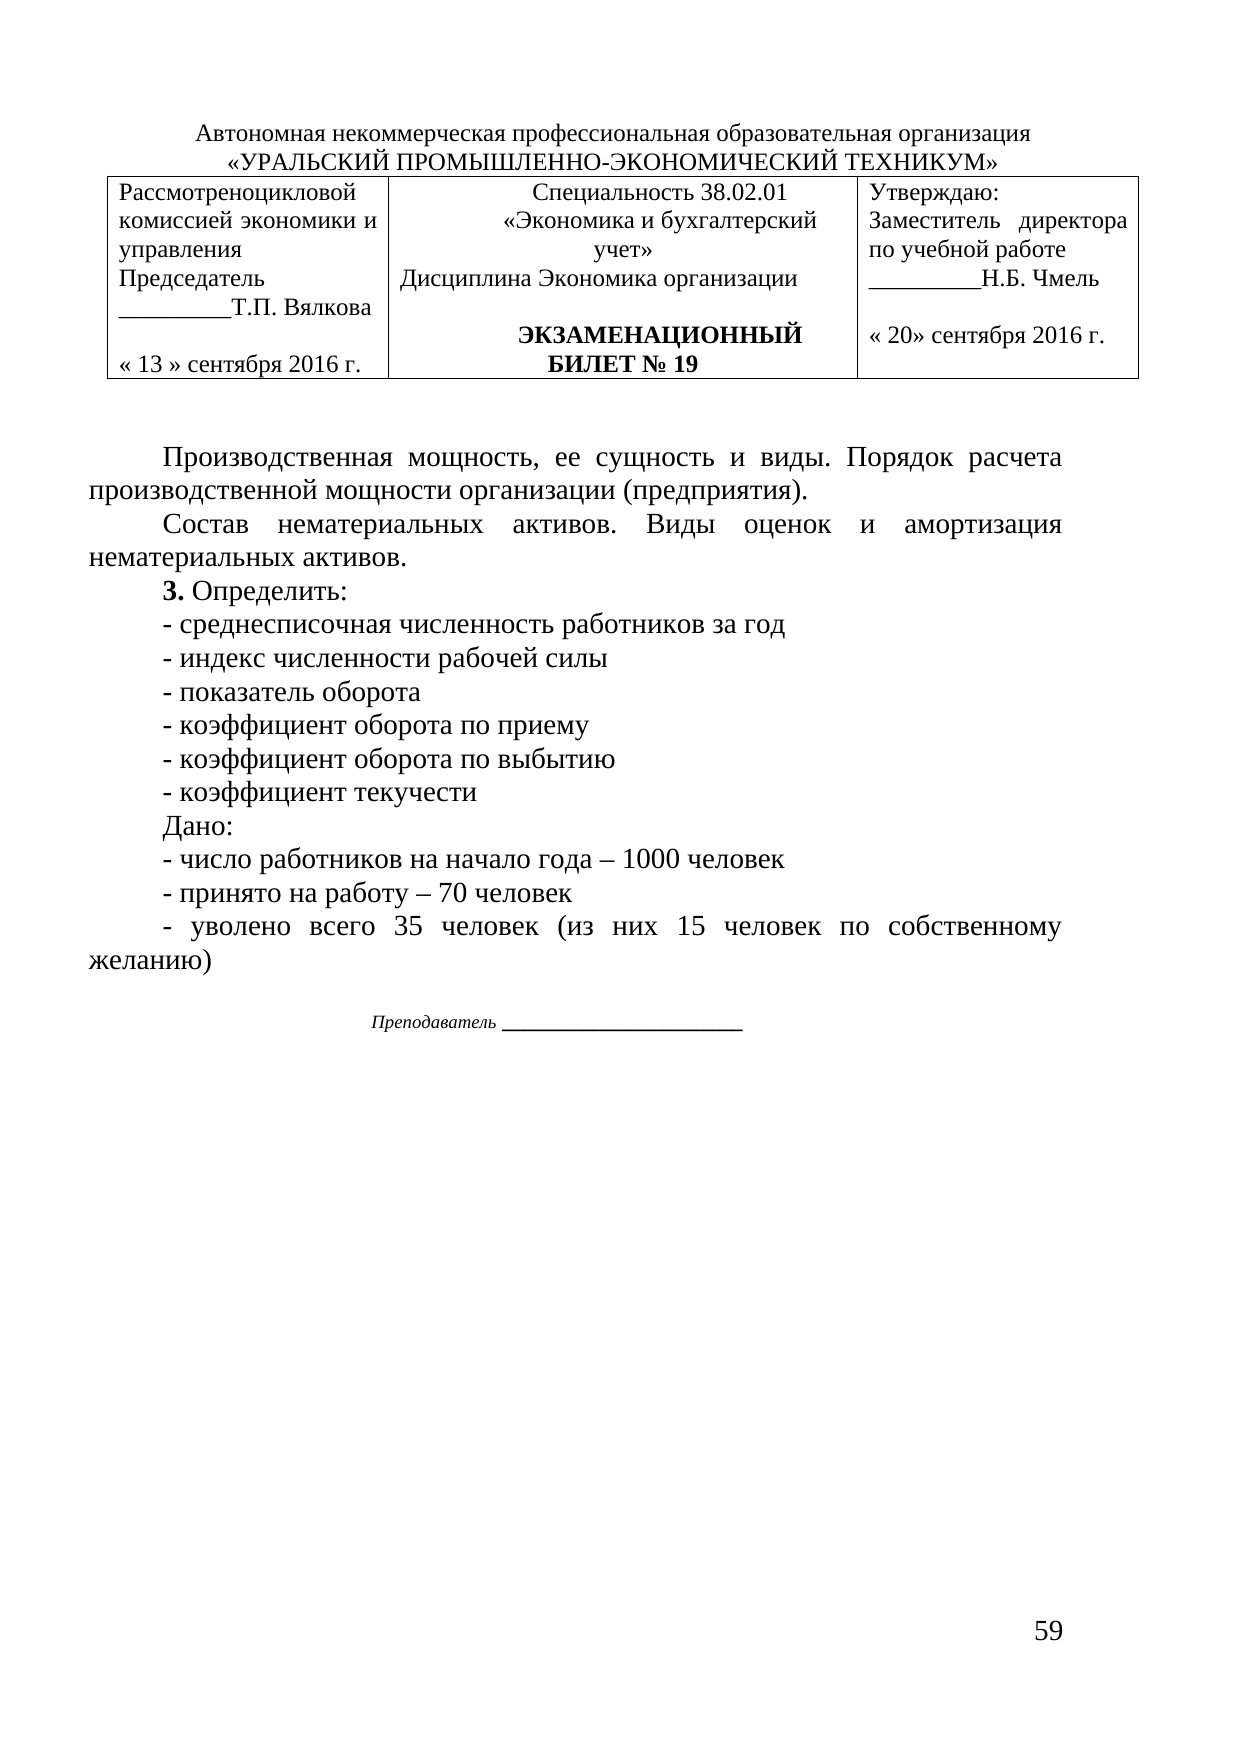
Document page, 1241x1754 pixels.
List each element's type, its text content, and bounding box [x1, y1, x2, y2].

text - индекс численности рабочей силы [89, 640, 1063, 674]
table_header Специальность 38.02.01 «Экономика и бухгалтерский учет» Дисциплина Экономика организации ЭКЗАМЕНАЦИОННЫЙ БИЛЕТ № 19 [389, 177, 857, 378]
text - коэффициент оборота по приему [89, 707, 1063, 741]
text - среднесписочная численность работников за год [89, 607, 1063, 640]
text 3. Определить: [89, 573, 1063, 607]
table_header Рассмотреноцикловой комиссией экономики и управления Председатель _________Т.П. Вялкова « 13 » сентября 2016 г. [108, 177, 388, 378]
text - уволено всего 35 человек (из них 15 человек по собственному желанию) [89, 908, 1063, 976]
text Состав нематериальных активов. Виды оценок и амортизация нематериальных активов. [89, 506, 1063, 573]
text - число работников на начало года – 1000 человек [89, 841, 1063, 875]
text Дано: [89, 808, 1063, 841]
text Преподаватель _____________________ [89, 1007, 1068, 1033]
text «УРАЛЬСКИЙ ПРОМЫШЛЕННО-ЭКОНОМИЧЕСКИЙ ТЕХНИКУМ» [89, 147, 1063, 176]
text - коэффициент текучести [89, 774, 1063, 808]
text - принято на работу – 70 человек [89, 875, 1063, 908]
table_header Утверждаю: Заместитель директора по учебной работе _________Н.Б. Чмель « 20» сентября 2016 г. [858, 177, 1138, 378]
text Производственная мощность, ее сущность и виды. Порядок расчета производственной мощности организации (предприятия). [89, 439, 1063, 506]
text Автономная некоммерческая профессиональная образовательная организация [89, 118, 1063, 147]
text - показатель оборота [89, 674, 1063, 707]
text - коэффициент оборота по выбытию [89, 741, 1063, 774]
